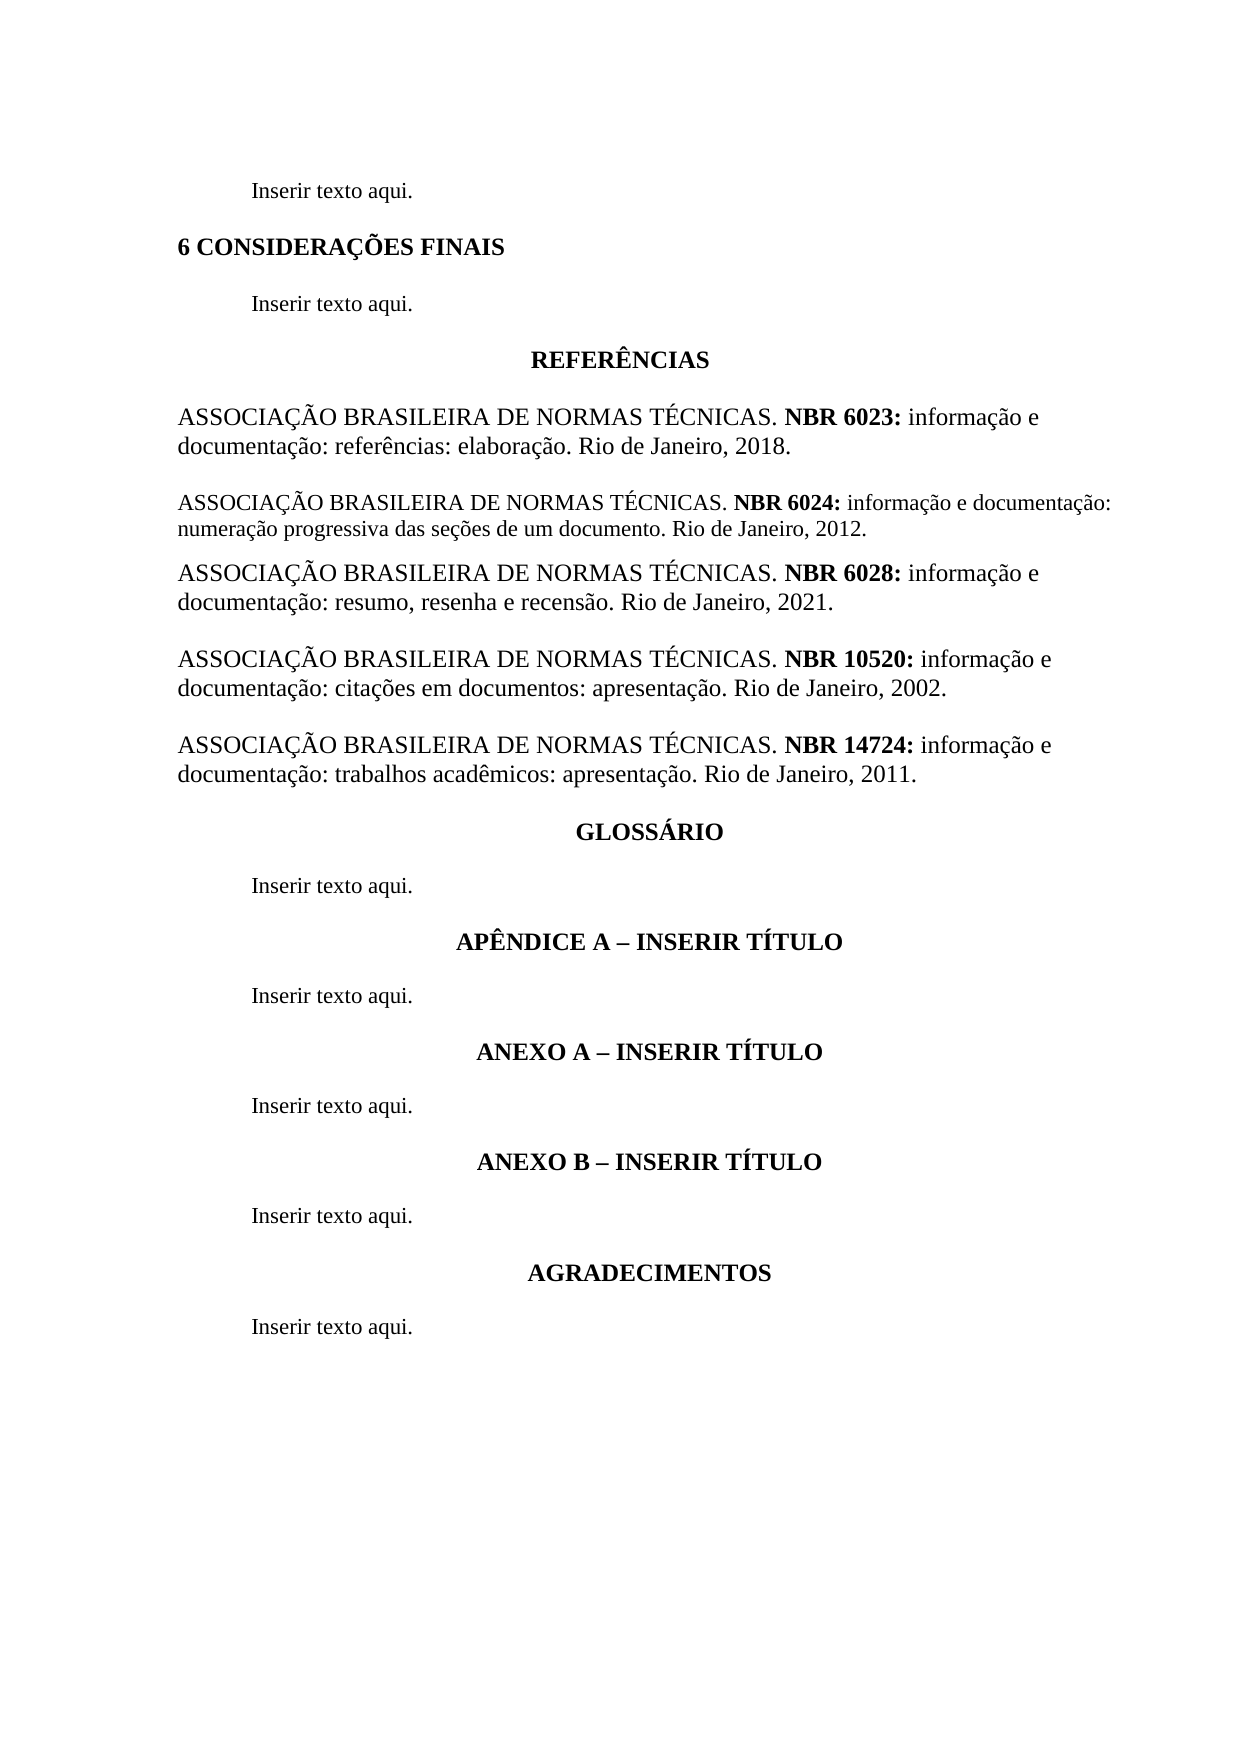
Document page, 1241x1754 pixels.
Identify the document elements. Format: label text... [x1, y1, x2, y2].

text ASSOCIAÇÃO BRASILEIRA DE NORMAS TÉCNICAS. NBR 14724: informação e documentação: trabalhos acadêmicos: apresentação. Rio de Janeiro, 2011. [177, 731, 1122, 788]
text ASSOCIAÇÃO BRASILEIRA DE NORMAS TÉCNICAS. NBR 6024: informação e documentação: numeração progressiva das seções de um documento. Rio de Janeiro, 2012. [177, 489, 1122, 541]
text 6 CONSIDERAÇÕES FINAIS [177, 232, 1122, 261]
text Inserir texto aqui. [177, 982, 1122, 1008]
text Inserir texto aqui. [177, 177, 1122, 203]
text Inserir texto aqui. [177, 1313, 1122, 1339]
text Inserir texto aqui. [177, 290, 1122, 316]
text AGRADECIMENTOS [177, 1258, 1122, 1286]
text REFERÊNCIAS [177, 345, 1122, 374]
text ASSOCIAÇÃO BRASILEIRA DE NORMAS TÉCNICAS. NBR 10520: informação e documentação: citações em documentos: apresentação. Rio de Janeiro, 2002. [177, 644, 1122, 702]
text Inserir texto aqui. [177, 1092, 1122, 1119]
text ANEXO B – INSERIR TÍTULO [177, 1147, 1122, 1176]
text Inserir texto aqui. [177, 1202, 1122, 1229]
text Inserir texto aqui. [177, 872, 1122, 898]
text ASSOCIAÇÃO BRASILEIRA DE NORMAS TÉCNICAS. NBR 6028: informação e documentação: resumo, resenha e recensão. Rio de Janeiro, 2021. [177, 558, 1122, 616]
text APÊNDICE A – INSERIR TÍTULO [177, 927, 1122, 956]
text ANEXO A – INSERIR TÍTULO [177, 1037, 1122, 1066]
text GLOSSÁRIO [177, 817, 1122, 846]
text ASSOCIAÇÃO BRASILEIRA DE NORMAS TÉCNICAS. NBR 6023: informação e documentação: referências: elaboração. Rio de Janeiro, 2018. [177, 402, 1122, 460]
